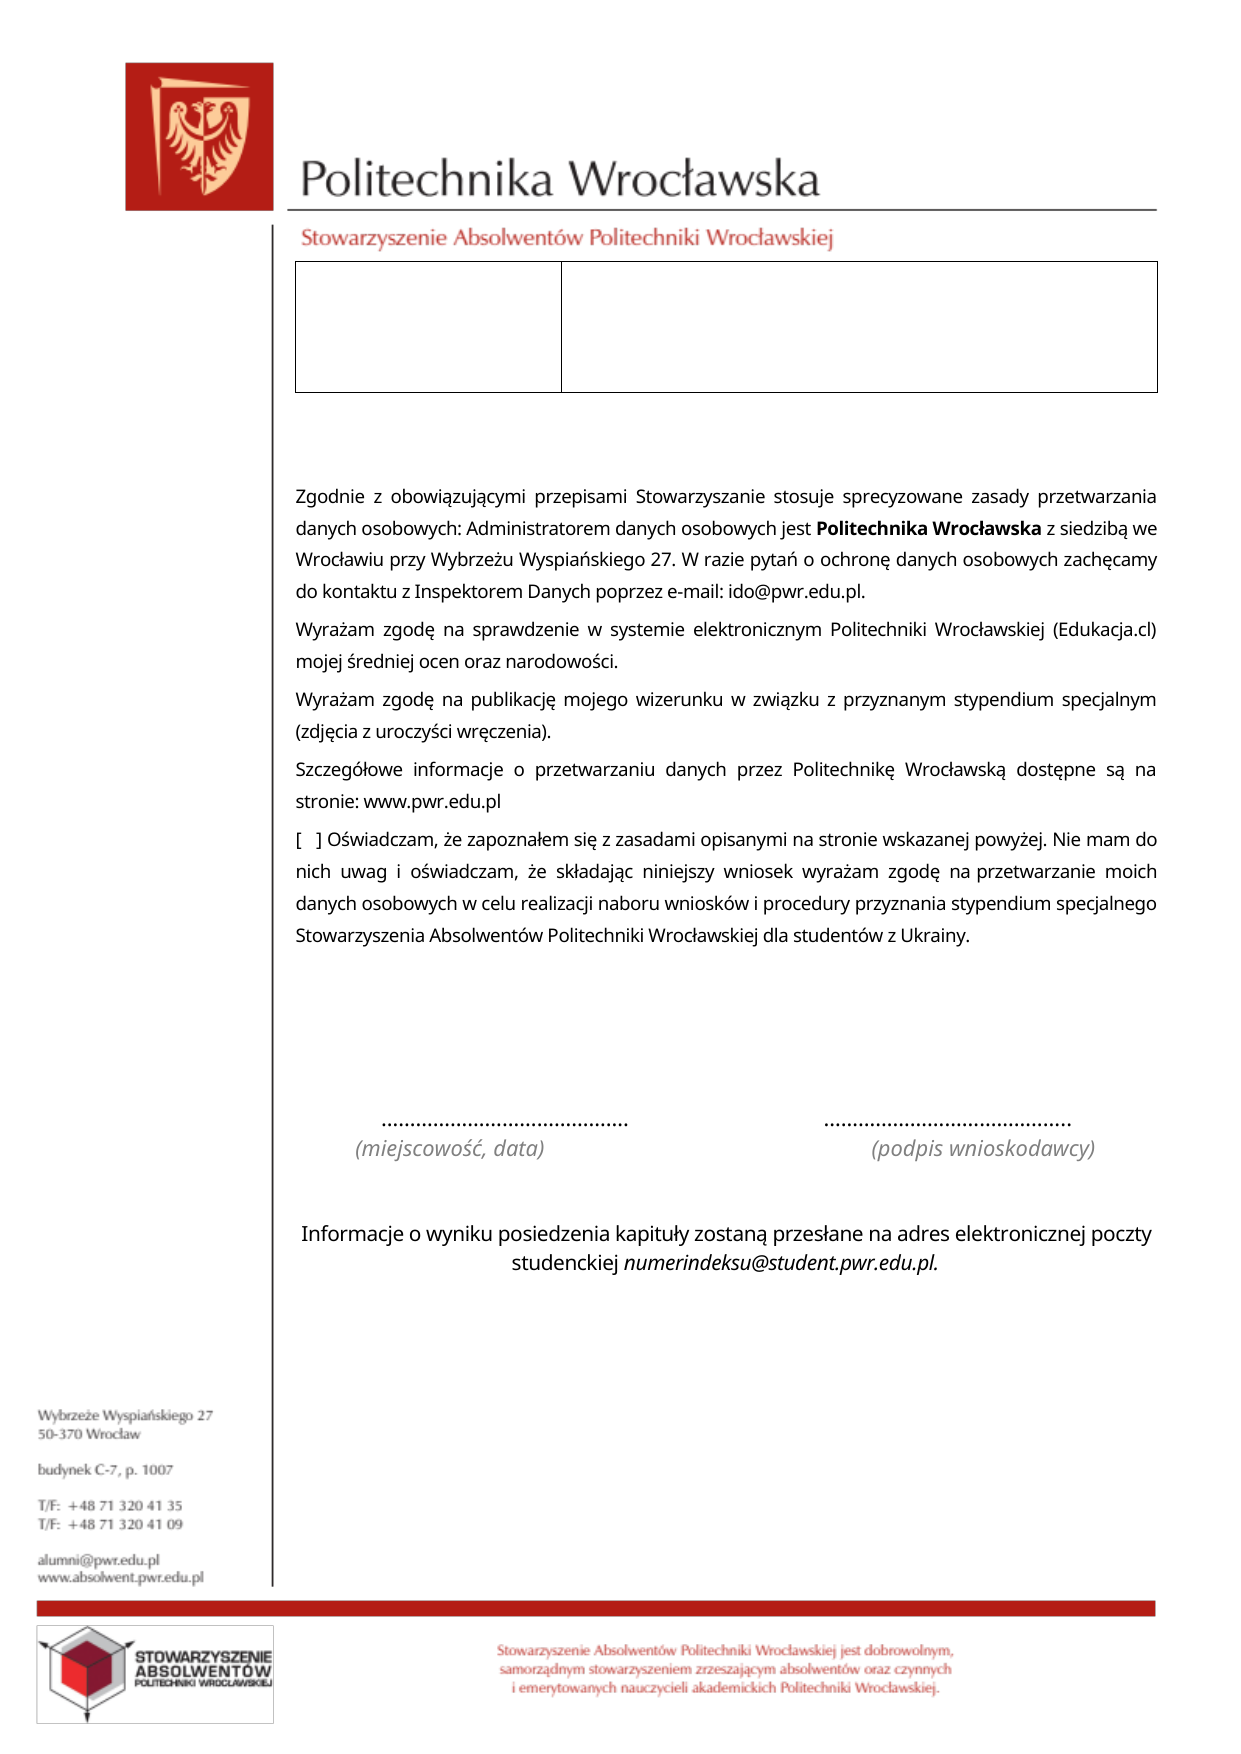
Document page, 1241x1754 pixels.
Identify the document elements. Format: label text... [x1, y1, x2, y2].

text Wyrażam zgodę na publikację mojego wizerunku w związku z przyznanym stypendium specjalnym (zdjęcia z uroczyści wręczenia). [295, 687, 1157, 744]
text (miejscowość, data) (podpis wnioskodawcy) [295, 1132, 1157, 1162]
text Szczegółowe informacje o przetwarzaniu danych przez Politechnikę Wrocławską dostępne są na stronie: www.pwr.edu.pl [295, 757, 1157, 814]
text Informacje o wyniku posiedzenia kapituły zostaną przesłane na adres elektronicznej poczty studenckiej numerindeksu@student.pwr.edu.pl. [295, 1219, 1157, 1276]
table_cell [296, 262, 561, 392]
text Zgodnie z obowiązującymi przepisami Stowarzyszanie stosuje sprecyzowane zasady przetwarzania danych osobowych: Administratorem danych osobowych jest Politechnika Wrocławska z siedzibą we Wrocławiu przy Wybrzeżu Wyspiańskiego 27. W razie pytań o ochronę danych osobowych zachęcamy do kontaktu z Inspektorem Danych poprzez e-mail: ido@pwr.edu.pl. [295, 483, 1157, 604]
table_cell [562, 262, 1157, 392]
text [ ] Oświadczam, że zapoznałem się z zasadami opisanymi na stronie wskazanej powyżej. Nie mam do nich uwag i oświadczam, że składając niniejszy wniosek wyrażam zgodę na przetwarzanie moich danych osobowych w celu realizacji naboru wniosków i procedury przyznania stypendium specjalnego Stowarzyszenia Absolwentów Politechniki Wrocławskiej dla studentów z Ukrainy. [295, 827, 1157, 948]
text ……………………………………. ………………………………....... [295, 1103, 1157, 1132]
text Wyrażam zgodę na sprawdzenie w systemie elektronicznym Politechniki Wrocławskiej (Edukacja.cl) mojej średniej ocen oraz narodowości. [295, 617, 1157, 674]
